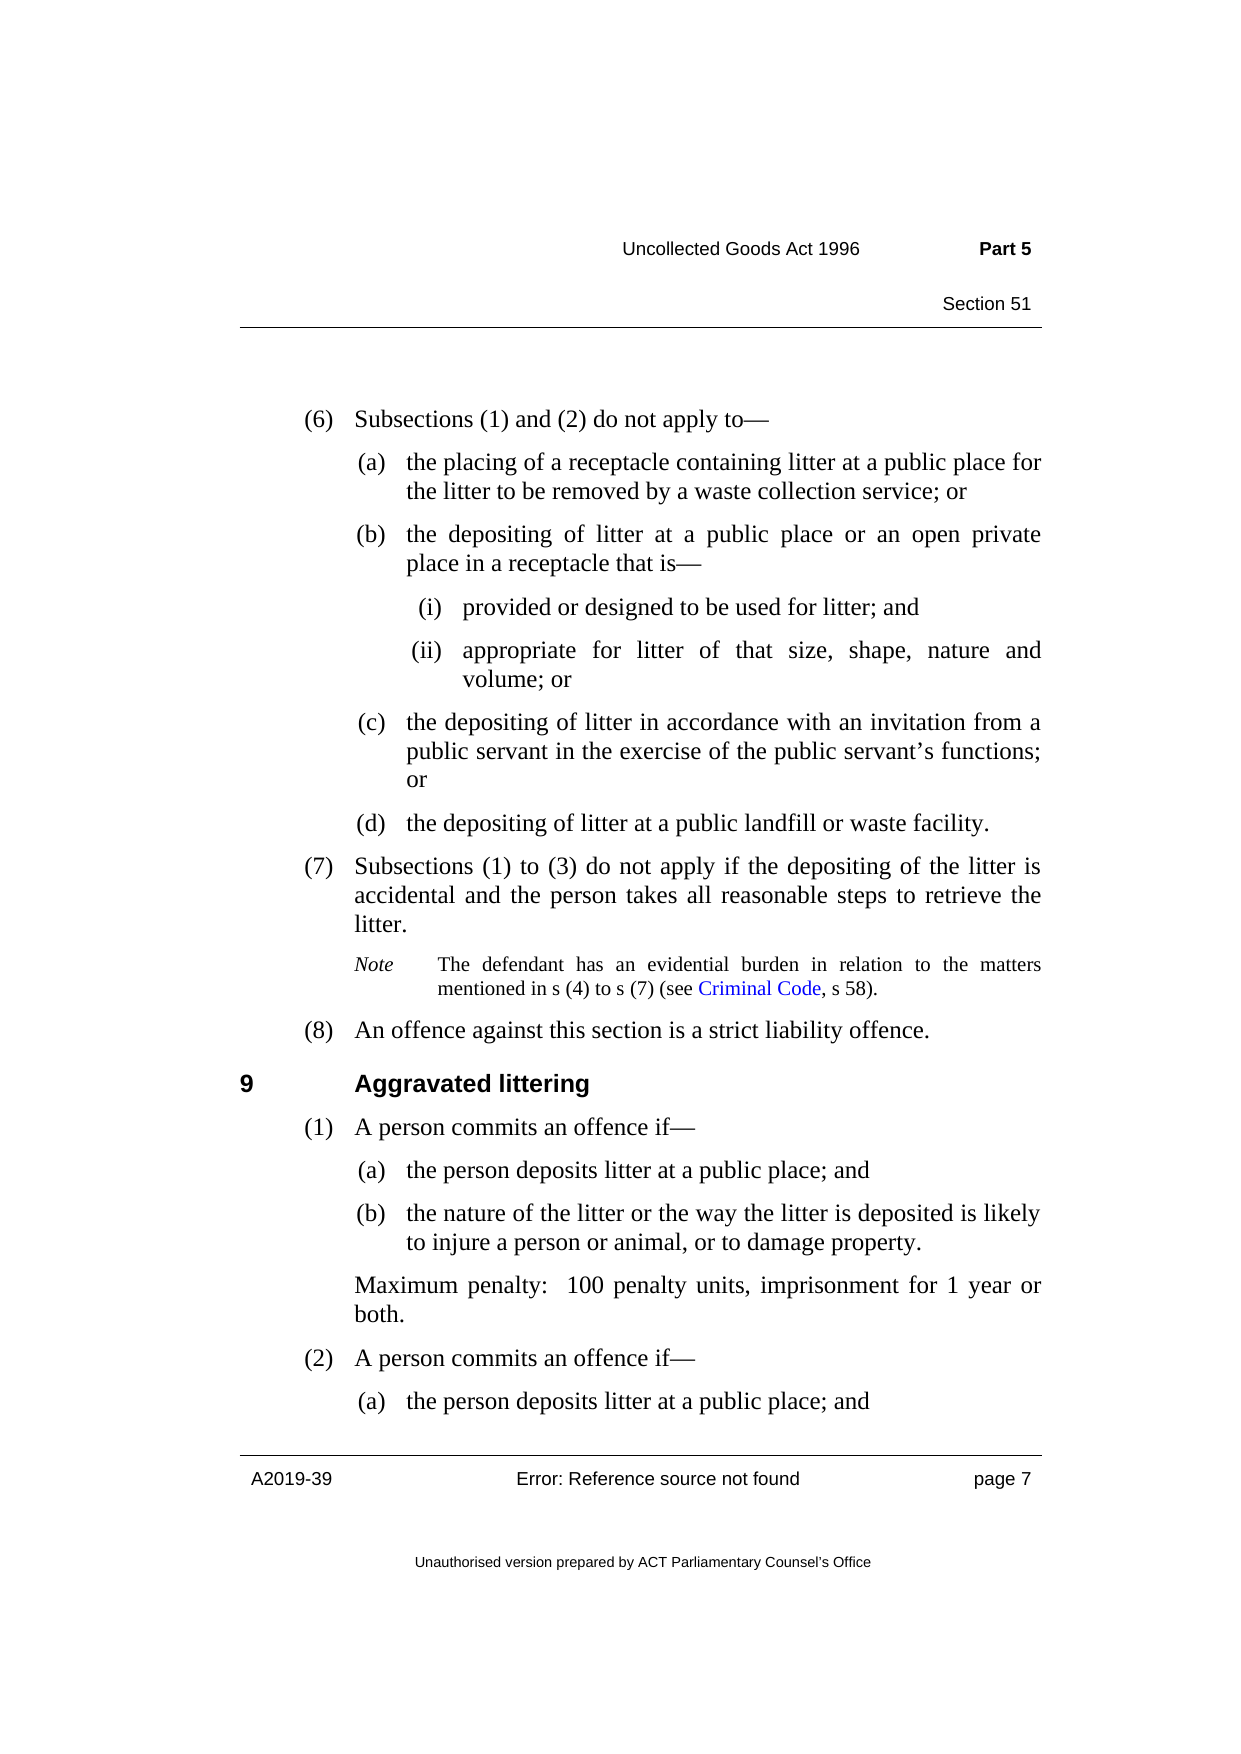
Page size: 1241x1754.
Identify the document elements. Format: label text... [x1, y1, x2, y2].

text Note The defendant has an evidential burden in relation to the matters mentioned in s (4) to s (7) (see Criminal Code, s 58). [354, 952, 1042, 1000]
text Maximum penalty: 100 penalty units, imprisonment for 1 year or both. [354, 1271, 1042, 1328]
text (c) the depositing of litter in accordance with an invitation from a public servant in the exercise of the public servant’s functions; or [239, 707, 1042, 793]
text (8) An offence against this section is a strict liability offence. [239, 1015, 1042, 1043]
text (1) A person commits an offence if— [239, 1112, 1042, 1141]
text (i) provided or designed to be used for litter; and [239, 592, 1042, 620]
text (b) the nature of the litter or the way the litter is deposited is likely to injure a person or animal, or to damage property. [239, 1198, 1042, 1256]
text 9 Aggravated littering [239, 1068, 1042, 1097]
text (d) the depositing of litter at a public landfill or waste facility. [239, 808, 1042, 837]
text (a) the placing of a receptacle containing litter at a public place for the litter to be removed by a waste collection service; or [239, 447, 1042, 505]
text (ii) appropriate for litter of that size, shape, nature and volume; or [239, 635, 1042, 692]
text (7) Subsections (1) to (3) do not apply if the depositing of the litter is accidental and the person takes all reasonable steps to retrieve the litter. [239, 851, 1042, 937]
text (6) Subsections (1) and (2) do not apply to— [239, 404, 1042, 433]
text (a) the person deposits litter at a public place; and [239, 1155, 1042, 1184]
text (2) A person commits an offence if— [239, 1343, 1042, 1371]
text (b) the depositing of litter at a public place or an open private place in a receptacle that is— [239, 519, 1042, 577]
text (a) the person deposits litter at a public place; and [239, 1386, 1042, 1415]
